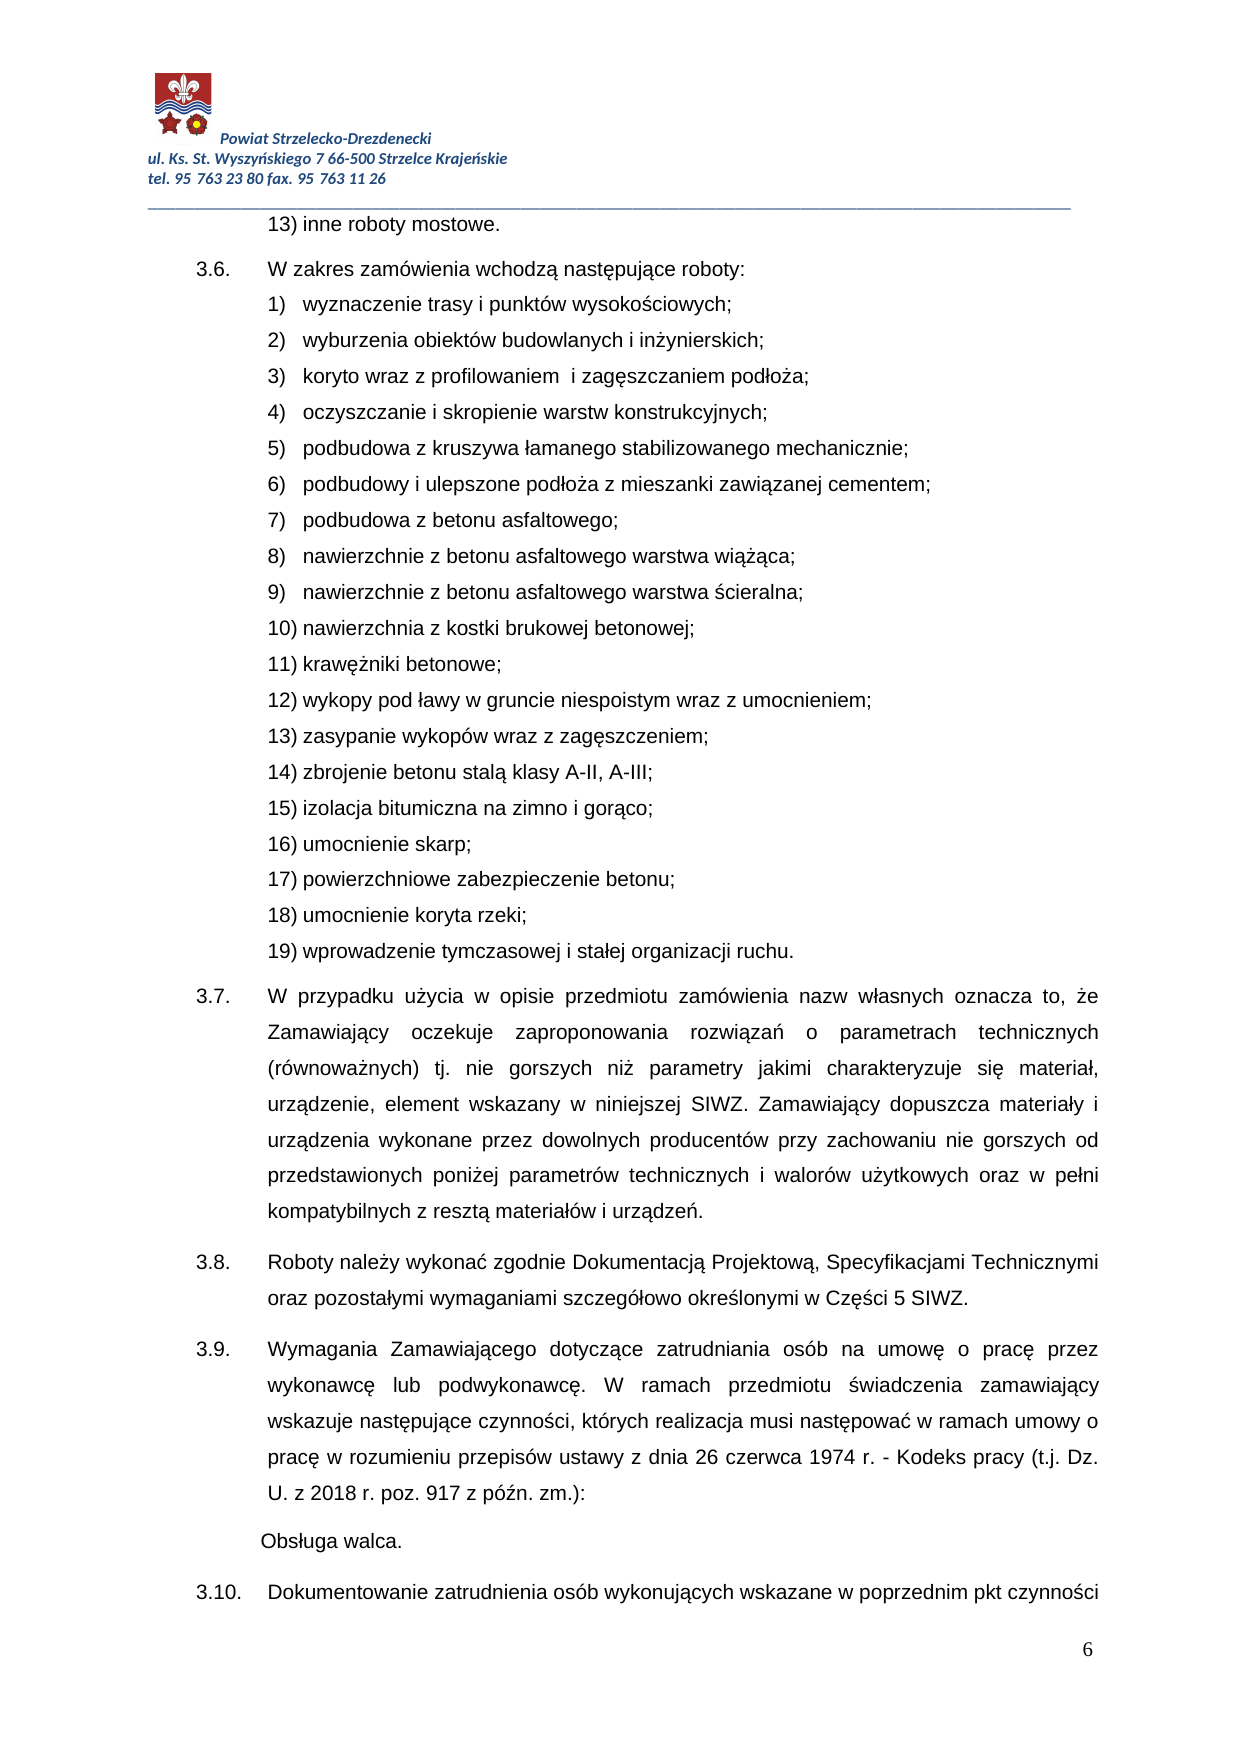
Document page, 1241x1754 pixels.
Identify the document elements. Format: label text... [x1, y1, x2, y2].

table_cell 3.8. Roboty należy wykonać zgodnie Dokumentacją Projektową, Specyfikacjami Technicznymi oraz pozostałymi wymaganiami szczegółowo określonymi w Części 5 SIWZ. [148, 1244, 1107, 1330]
table_cell 3.9. Wymagania Zamawiającego dotyczące zatrudniania osób na umowę o pracę przez wykonawcę lub podwykonawcę. W ramach przedmiotu świadczenia zamawiający wskazuje następujące czynności, których realizacja musi następować w ramach umowy o pracę w rozumieniu przepisów ustawy z dnia 26 czerwca 1974 r. - Kodeks pracy (t.j. Dz. U. z 2018 r. poz. 917 z późn. zm.): [148, 1330, 1107, 1573]
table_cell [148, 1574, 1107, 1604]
picture [155, 73, 212, 145]
table_cell 3.6. W zakres zamówienia wchodzą następujące roboty: 1) wyznaczenie trasy i punktów wysokościowych; 2) wyburzenia obiektów budowlanych i inżynierskich; 3) koryto wraz z profilowaniem i zagęszczaniem podłoża; 4) oczyszczanie i skropienie warstw konstrukcyjnych; 5) podbudowa z kruszywa łamanego stabilizowanego mechanicznie; 6) podbudowy i ulepszone podłoża z mieszanki zawiązanej cementem; 7) podbudowa z betonu asfaltowego; 8) nawierzchnie z betonu asfaltowego warstwa wiążąca; 9) nawierzchnie z betonu asfaltowego warstwa ścieralna; 10) nawierzchnia z kostki brukowej betonowej; 11) krawężniki betonowe; 12) wykopy pod ławy w gruncie niespoistym wraz z umocnieniem; 13) zasypanie wykopów wraz z zagęszczeniem; 14) zbrojenie betonu stalą klasy A-II, A-III; 15) izolacja bitumiczna na zimno i gorąco; 16) umocnienie skarp; 17) powierzchniowe zabezpieczenie betonu; 18) umocnienie koryta rzeki; 19) wprowadzenie tymczasowej i stałej organizacji ruchu. [148, 250, 1107, 977]
table_cell 3.7. W przypadku użycia w opisie przedmiotu zamówienia nazw własnych oznacza to, że Zamawiający oczekuje zaproponowania rozwiązań o parametrach technicznych (równoważnych) tj. nie gorszych niż parametry jakimi charakteryzuje się materiał, urządzenie, element wskazany w niniejszej SIWZ. Zamawiający dopuszcza materiały i urządzenia wykonane przez dowolnych producentów przy zachowaniu nie gorszych od przedstawionych poniżej parametrów technicznych i walorów użytkowych oraz w pełni kompatybilnych z resztą materiałów i urządzeń. [148, 978, 1107, 1244]
